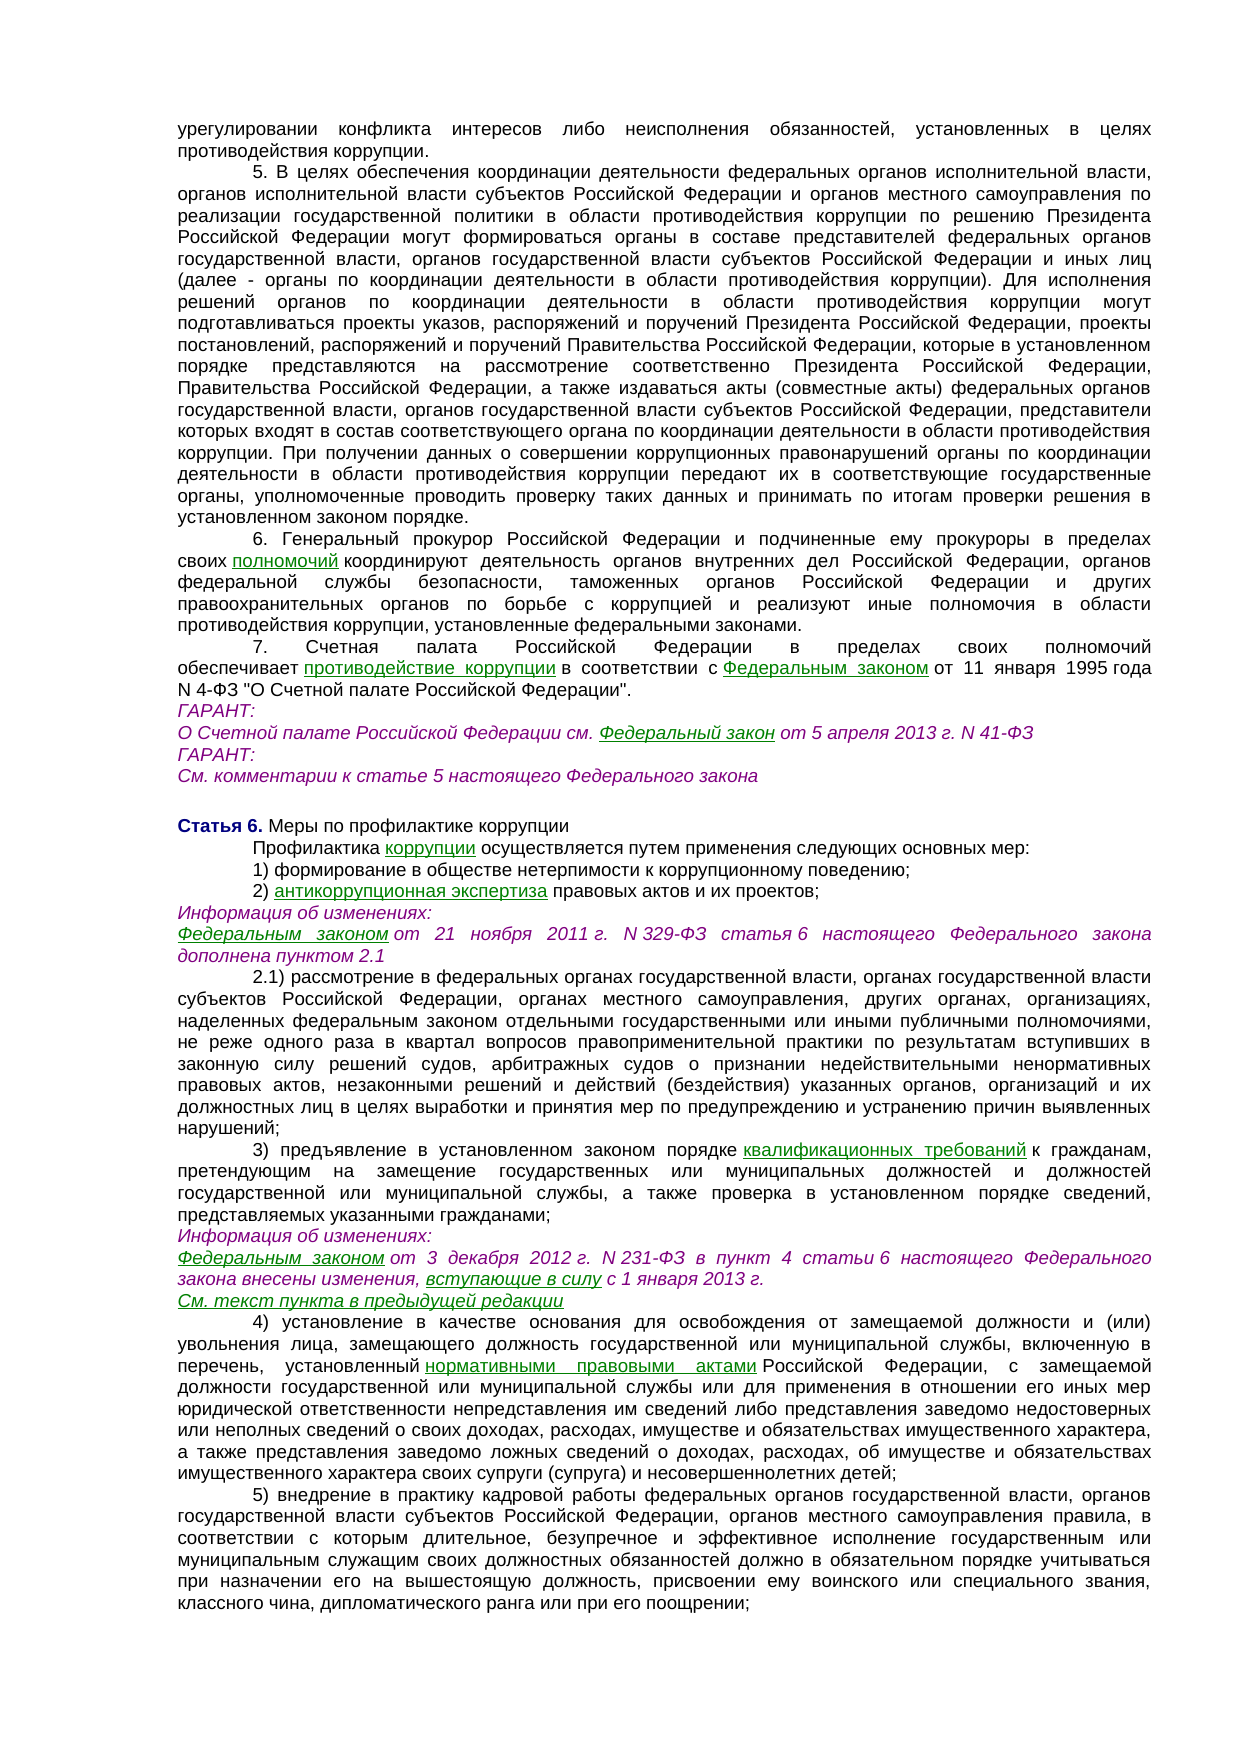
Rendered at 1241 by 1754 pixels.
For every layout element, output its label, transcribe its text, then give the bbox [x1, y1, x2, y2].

text Профилактика коррупции осуществляется путем применения следующих основных мер: [177, 837, 1152, 858]
text Статья 6. Меры по профилактике коррупции [177, 815, 1152, 837]
text ГАРАНТ: [177, 743, 1152, 765]
text Федеральным законом от 3 декабря 2012 г. N 231-ФЗ в пункт 4 статьи 6 настоящего Федерального закона внесены изменения, вступающие в силу с 1 января 2013 г. [177, 1247, 1152, 1290]
text См. комментарии к статье 5 настоящего Федерального закона [177, 765, 1152, 787]
text 7. Счетная палата Российской Федерации в пределах своих полномочий обеспечивает противодействие коррупции в соответствии с Федеральным законом от 11 января 1995 года N 4-ФЗ "О Счетной палате Российской Федерации". [177, 636, 1152, 700]
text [177, 118, 1152, 161]
text 6. Генеральный прокурор Российской Федерации и подчиненные ему прокуроры в пределах своих полномочий координируют деятельность органов внутренних дел Российской Федерации, органов федеральной службы безопасности, таможенных органов Российской Федерации и других правоохранительных органов по борьбе с коррупцией и реализуют иные полномочия в области противодействия коррупции, установленные федеральными законами. [177, 528, 1152, 636]
text Информация об изменениях: [177, 902, 1152, 923]
text О Счетной палате Российской Федерации см. Федеральный закон от 5 апреля 2013 г. N 41-ФЗ [177, 722, 1152, 743]
text 2.1) рассмотрение в федеральных органах государственной власти, органах государственной власти субъектов Российской Федерации, органах местного самоуправления, других органах, организациях, наделенных федеральным законом отдельными государственными или иными публичными полномочиями, не реже одного раза в квартал вопросов правоприменительной практики по результатам вступивших в законную силу решений судов, арбитражных судов о признании недействительными ненормативных правовых актов, незаконными решений и действий (бездействия) указанных органов, организаций и их должностных лиц в целях выработки и принятия мер по предупреждению и устранению причин выявленных нарушений; [177, 966, 1152, 1139]
text 2) антикоррупционная экспертиза правовых актов и их проектов; [177, 880, 1152, 902]
text 5) внедрение в практику кадровой работы федеральных органов государственной власти, органов государственной власти субъектов Российской Федерации, органов местного самоуправления правила, в соответствии с которым длительное, безупречное и эффективное исполнение государственным или муниципальным служащим своих должностных обязанностей должно в обязательном порядке учитываться при назначении его на вышестоящую должность, присвоении ему воинского или специального звания, классного чина, дипломатического ранга или при его поощрении; [177, 1484, 1152, 1613]
text ГАРАНТ: [177, 700, 1152, 722]
text См. текст пункта в предыдущей редакции [177, 1290, 1152, 1311]
text 5. В целях обеспечения координации деятельности федеральных органов исполнительной власти, органов исполнительной власти субъектов Российской Федерации и органов местного самоуправления по реализации государственной политики в области противодействия коррупции по решению Президента Российской Федерации могут формироваться органы в составе представителей федеральных органов государственной власти, органов государственной власти субъектов Российской Федерации и иных лиц (далее - органы по координации деятельности в области противодействия коррупции). Для исполнения решений органов по координации деятельности в области противодействия коррупции могут подготавливаться проекты указов, распоряжений и поручений Президента Российской Федерации, проекты постановлений, распоряжений и поручений Правительства Российской Федерации, которые в установленном порядке представляются на рассмотрение соответственно Президента Российской Федерации, Правительства Российской Федерации, а также издаваться акты (совместные акты) федеральных органов государственной власти, органов государственной власти субъектов Российской Федерации, представители которых входят в состав соответствующего органа по координации деятельности в области противодействия коррупции. При получении данных о совершении коррупционных правонарушений органы по координации деятельности в области противодействия коррупции передают их в соответствующие государственные органы, уполномоченные проводить проверку таких данных и принимать по итогам проверки решения в установленном законом порядке. [177, 161, 1152, 528]
text Информация об изменениях: [177, 1225, 1152, 1247]
text 3) предъявление в установленном законом порядке квалификационных требований к гражданам, претендующим на замещение государственных или муниципальных должностей и должностей государственной или муниципальной службы, а также проверка в установленном порядке сведений, представляемых указанными гражданами; [177, 1139, 1152, 1225]
text Федеральным законом от 21 ноября 2011 г. N 329-ФЗ статья 6 настоящего Федерального закона дополнена пунктом 2.1 [177, 923, 1152, 966]
text 4) установление в качестве основания для освобождения от замещаемой должности и (или) увольнения лица, замещающего должность государственной или муниципальной службы, включенную в перечень, установленный нормативными правовыми актами Российской Федерации, с замещаемой должности государственной или муниципальной службы или для применения в отношении его иных мер юридической ответственности непредставления им сведений либо представления заведомо недостоверных или неполных сведений о своих доходах, расходах, имуществе и обязательствах имущественного характера, а также представления заведомо ложных сведений о доходах, расходах, об имуществе и обязательствах имущественного характера своих супруги (супруга) и несовершеннолетних детей; [177, 1311, 1152, 1484]
text 1) формирование в обществе нетерпимости к коррупционному поведению; [177, 858, 1152, 880]
